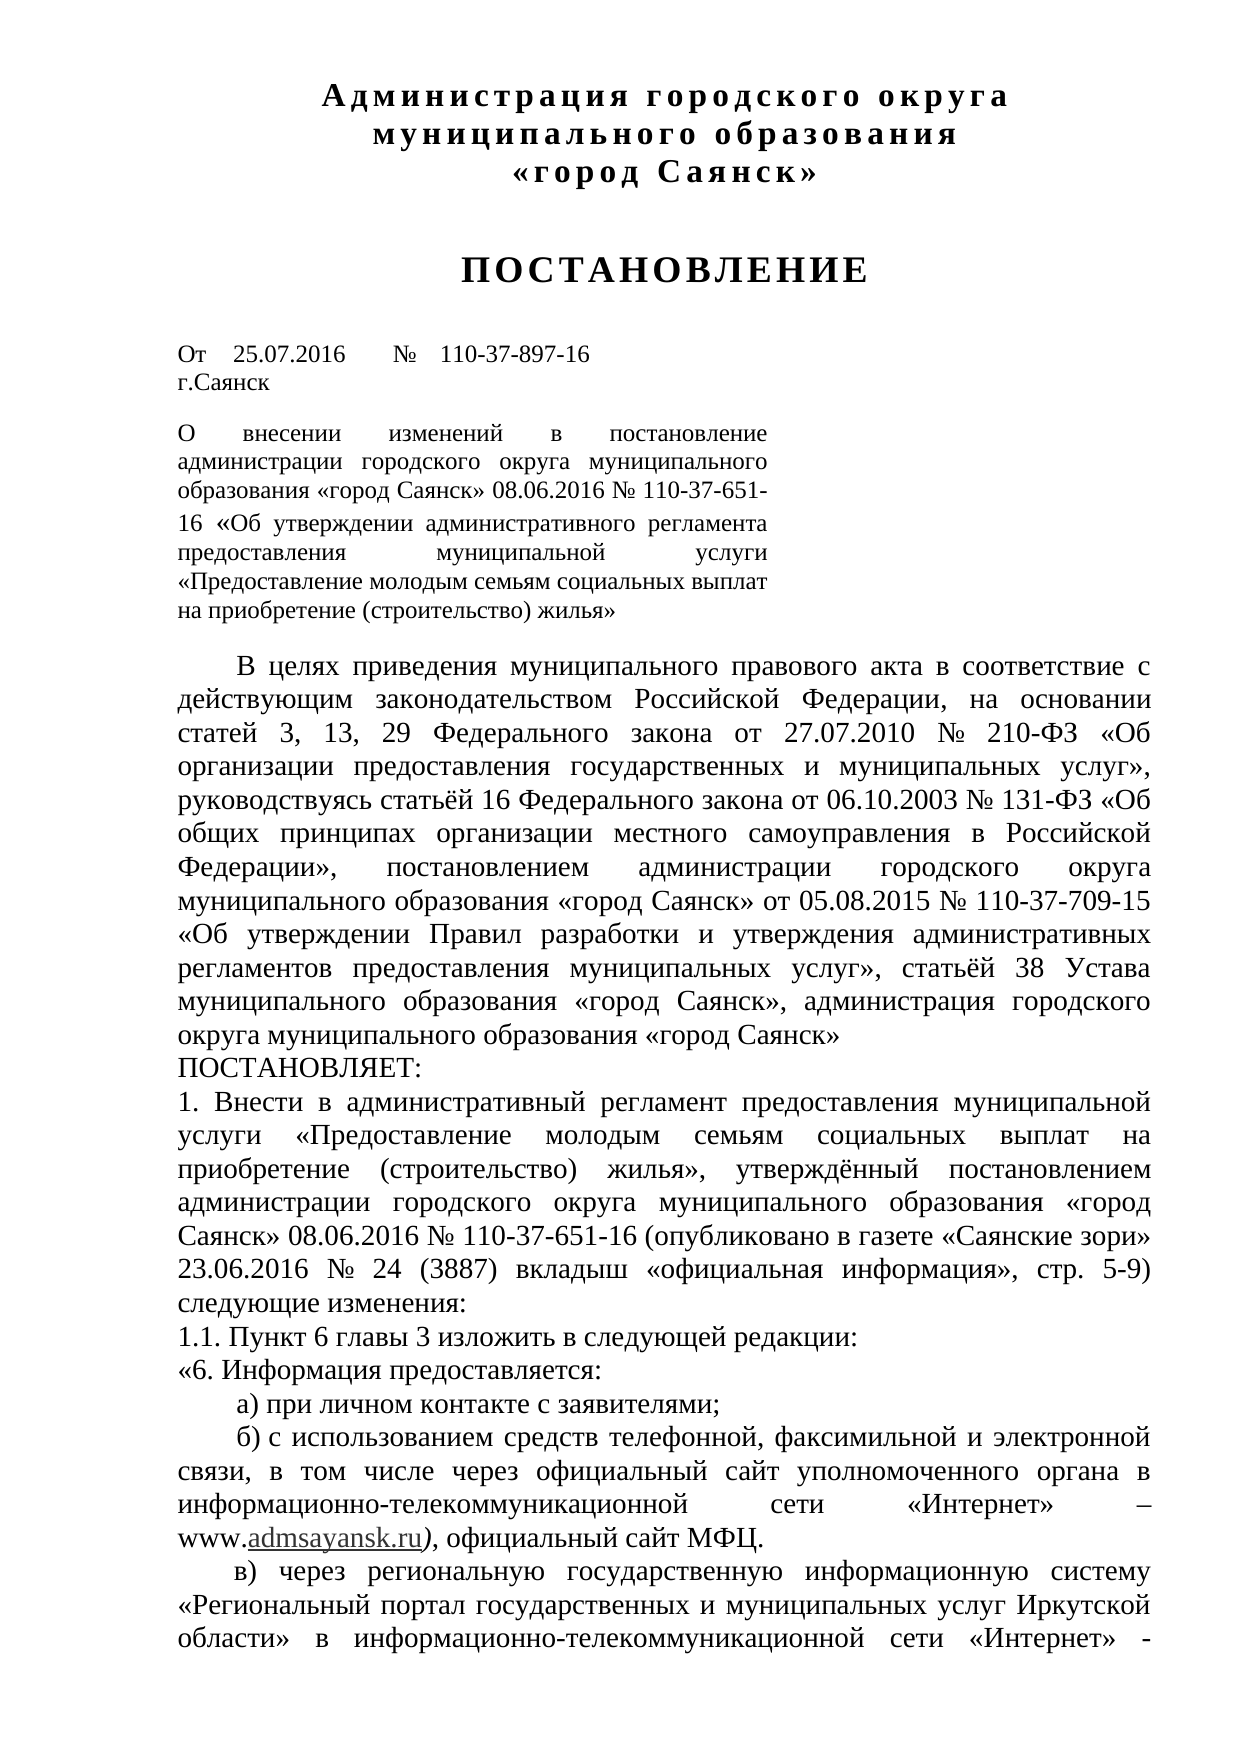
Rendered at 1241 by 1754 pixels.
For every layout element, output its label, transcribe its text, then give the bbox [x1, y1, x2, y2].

text От 25.07.2016 № 110-37-897-16 [177, 339, 1152, 367]
text В целях приведения муниципального правового акта в соответствие с действующим законодательством Российской Федерации, на основании статей 3, 13, 29 Федерального закона от 27.07.2010 № 210-ФЗ «Об организации предоставления государственных и муниципальных услуг», руководствуясь статьёй 16 Федерального закона от 06.10.2003 № 131-ФЗ «Об общих принципах организации местного самоуправления в Российской Федерации», постановлением администрации городского округа муниципального образования «город Саянск» от 05.08.2015 № 110-37-709-15 «Об утверждении Правил разработки и утверждения административных регламентов предоставления муниципальных услуг», статьёй 38 Устава муниципального образования «город Саянск», администрация городского округа муниципального образования «город Саянск» [177, 648, 1152, 1050]
text «6. Информация предоставляется: [177, 1352, 1152, 1386]
text 1. Внести в административный регламент предоставления муниципальной услуги «Предоставление молодым семьям социальных выплат на приобретение (строительство) жилья», утверждённый постановлением администрации городского округа муниципального образования «город Саянск» 08.06.2016 № 110-37-651-16 (опубликовано в газете «Саянские зори» 23.06.2016 № 24 (3887) вкладыш «официальная информация», стр. 5-9) следующие изменения: [177, 1084, 1152, 1319]
text «город Саянск» [177, 152, 1152, 190]
text ПОСТАНОВЛЯЕТ: [177, 1050, 1152, 1084]
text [177, 1553, 1152, 1654]
text муниципального образования [177, 113, 1152, 152]
text О внесении изменений в постановление администрации городского округа муниципального образования «город Саянск» 08.06.2016 № 110-37-651-16 «Об утверждении административного регламента предоставления муниципальной услуги «Предоставление молодым семьям социальных выплат на приобретение (строительство) жилья» [177, 418, 768, 624]
text б) с использованием средств телефонной, факсимильной и электронной связи, в том числе через официальный сайт уполномоченного органа в информационно-телекоммуникационной сети «Интернет» – www.admsayansk.ru), официальный сайт МФЦ. [177, 1419, 1152, 1553]
subtitle ПОСТАНОВЛЕНИЕ [177, 247, 1152, 291]
text Администрация городского округа [177, 75, 1152, 113]
text а) при личном контакте с заявителями; [177, 1386, 1152, 1419]
text г.Саянск [177, 367, 1152, 396]
text 1.1. Пункт 6 главы 3 изложить в следующей редакции: [177, 1319, 1152, 1352]
